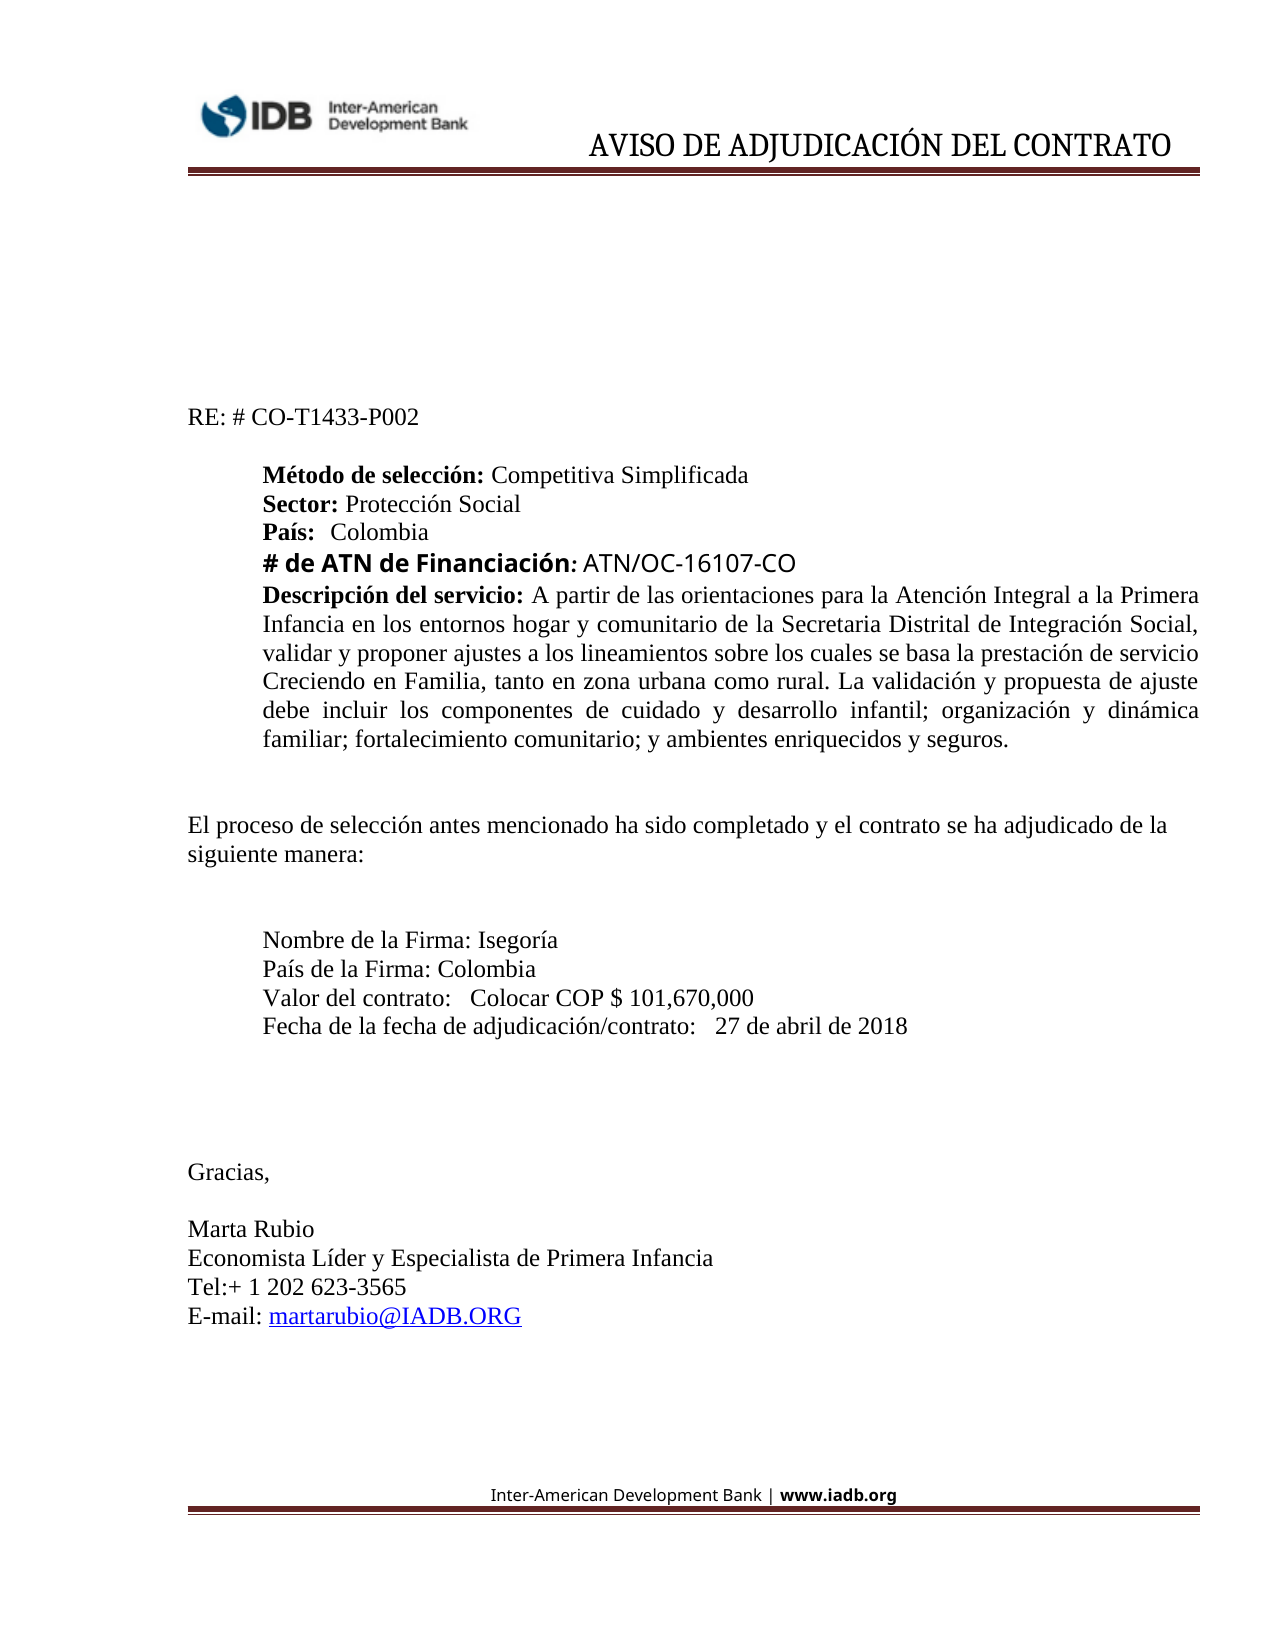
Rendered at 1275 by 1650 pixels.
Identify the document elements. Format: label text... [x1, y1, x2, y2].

text Marta Rubio [187, 1214, 1200, 1243]
text Gracias, [187, 1157, 1200, 1186]
text Valor del contrato: Colocar COP $ 101,670,000 [262, 983, 1200, 1011]
text País de la Firma: Colombia [262, 954, 1200, 983]
text País: Colombia [262, 517, 1200, 546]
text El proceso de selección antes mencionado ha sido completado y el contrato se ha adjudicado de la siguiente manera: [187, 810, 1200, 868]
picture [187, 75, 508, 157]
text Método de selección: Competitiva Simplificada [187, 460, 1200, 489]
text E-mail: martarubio@IADB.ORG [187, 1301, 1200, 1329]
text # de ATN de Financiación: ATN/OC-16107-CO [262, 546, 1200, 580]
text Tel:+ 1 202 623-3565 [187, 1272, 1200, 1301]
text Economista Líder y Especialista de Primera Infancia [187, 1243, 1200, 1272]
text Nombre de la Firma: Isegoría [262, 925, 1200, 954]
text Sector: Protección Social [187, 489, 1200, 517]
text Descripción del servicio: A partir de las orientaciones para la Atención Integral a la Primera Infancia en los entornos hogar y comunitario de la Secretaria Distrital de Integración Social, validar y proponer ajustes a los lineamientos sobre los cuales se basa la prestación de servicio Creciendo en Familia, tanto en zona urbana como rural. La validación y propuesta de ajuste debe incluir los componentes de cuidado y desarrollo infantil; organización y dinámica familiar; fortalecimiento comunitario; y ambientes enriquecidos y seguros. [262, 580, 1200, 753]
text RE: # CO-T1433-P002 [187, 402, 1200, 431]
text Fecha de la fecha de adjudicación/contrato: 27 de abril de 2018 [262, 1011, 1200, 1040]
